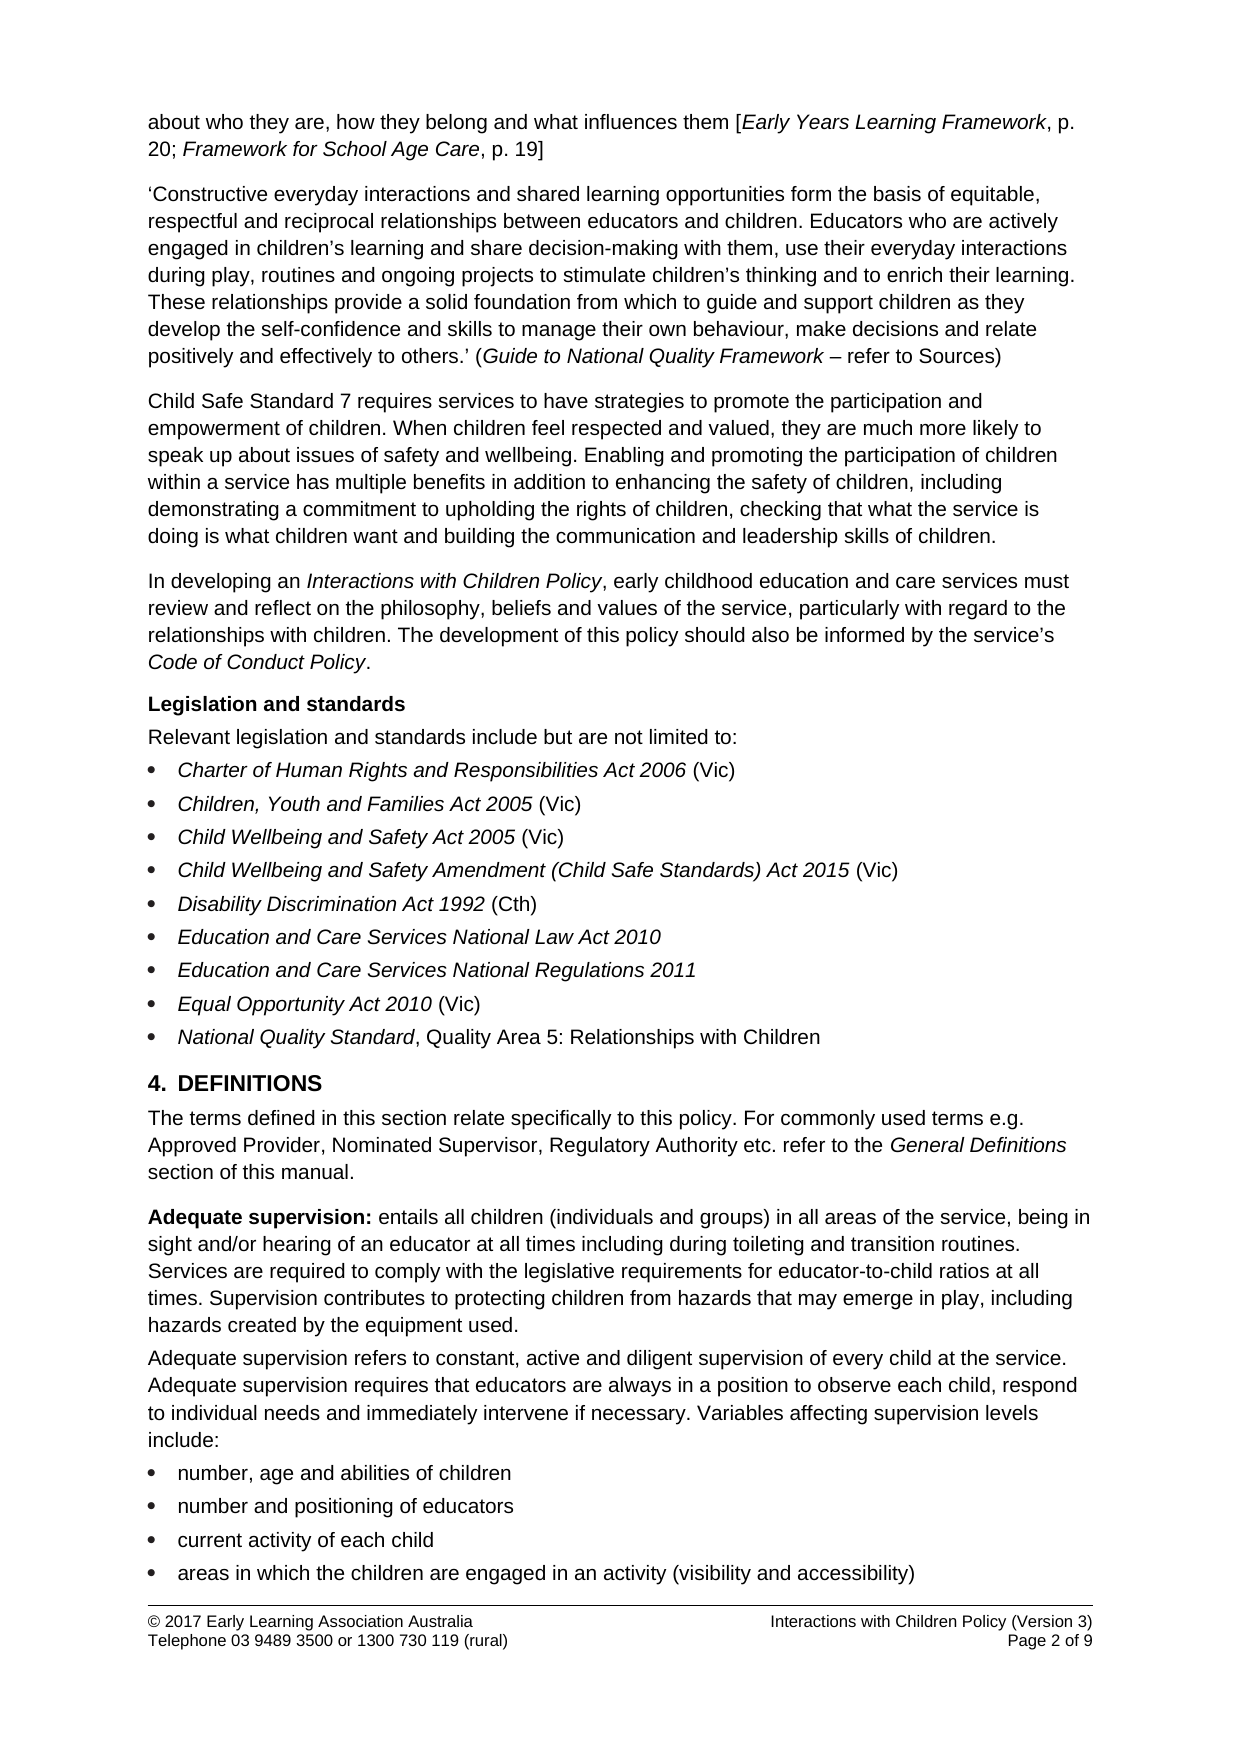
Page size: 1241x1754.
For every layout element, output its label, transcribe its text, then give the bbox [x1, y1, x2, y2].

text Child Wellbeing and Safety Act 2005 (Vic) [148, 822, 1092, 849]
text current activity of each child [148, 1524, 1092, 1551]
text In developing an Interactions with Children Policy, early childhood education and care services must review and reflect on the philosophy, beliefs and values of the service, particularly with regard to the relationships with children. The development of this policy should also be informed by the service’s Code of Conduct Policy. [148, 566, 1092, 674]
text National Quality Standard, Quality Area 5: Relationships with Children [148, 1022, 1092, 1049]
text Education and Care Services National Regulations 2011 [148, 955, 1092, 982]
text The terms defined in this section relate specifically to this policy. For commonly used terms e.g. Approved Provider, Nominated Supervisor, Regulatory Authority etc. refer to the General Definitions section of this manual. [148, 1102, 1092, 1184]
text Equal Opportunity Act 2010 (Vic) [148, 989, 1092, 1016]
subtitle Definitions [148, 1070, 1092, 1096]
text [148, 106, 1092, 161]
text Adequate supervision refers to constant, active and diligent supervision of every child at the service. Adequate supervision requires that educators are always in a position to observe each child, respond to individual needs and immediately intervene if necessary. Variables affecting supervision levels include: [148, 1343, 1092, 1451]
text Charter of Human Rights and Responsibilities Act 2006 (Vic) [148, 755, 1092, 782]
text ‘Constructive everyday interactions and shared learning opportunities form the basis of equitable, respectful and reciprocal relationships between educators and children. Educators who are actively engaged in children’s learning and share decision-making with them, use their everyday interactions during play, routines and ongoing projects to stimulate children’s thinking and to enrich their learning. These relationships provide a solid foundation from which to guide and support children as they develop the self-confidence and skills to manage their own behaviour, make decisions and relate positively and effectively to others.’ (Guide to National Quality Framework – refer to Sources) [148, 178, 1092, 368]
text Adequate supervision: entails all children (individuals and groups) in all areas of the service, being in sight and/or hearing of an educator at all times including during toileting and transition routines. Services are required to comply with the legislative requirements for educator-to-child ratios at all times. Supervision contributes to protecting children from hazards that may emerge in play, including hazards created by the equipment used. [148, 1201, 1092, 1337]
text areas in which the children are engaged in an activity (visibility and accessibility) [148, 1558, 1092, 1585]
text Relevant legislation and standards include but are not limited to: [148, 722, 1092, 749]
text number and positioning of educators [148, 1491, 1092, 1518]
subtitle Legislation and standards [148, 692, 1092, 716]
text Disability Discrimination Act 1992 (Cth) [148, 889, 1092, 916]
text Child Wellbeing and Safety Amendment (Child Safe Standards) Act 2015 (Vic) [148, 855, 1092, 882]
text Child Safe Standard 7 requires services to have strategies to promote the participation and empowerment of children. When children feel respected and valued, they are much more likely to speak up about issues of safety and wellbeing. Enabling and promoting the participation of children within a service has multiple benefits in addition to enhancing the safety of children, including demonstrating a commitment to upholding the rights of children, checking that what the service is doing is what children want and building the communication and leadership skills of children. [148, 386, 1092, 548]
text Education and Care Services National Law Act 2010 [148, 922, 1092, 949]
text number, age and abilities of children [148, 1458, 1092, 1485]
text Children, Youth and Families Act 2005 (Vic) [148, 789, 1092, 816]
